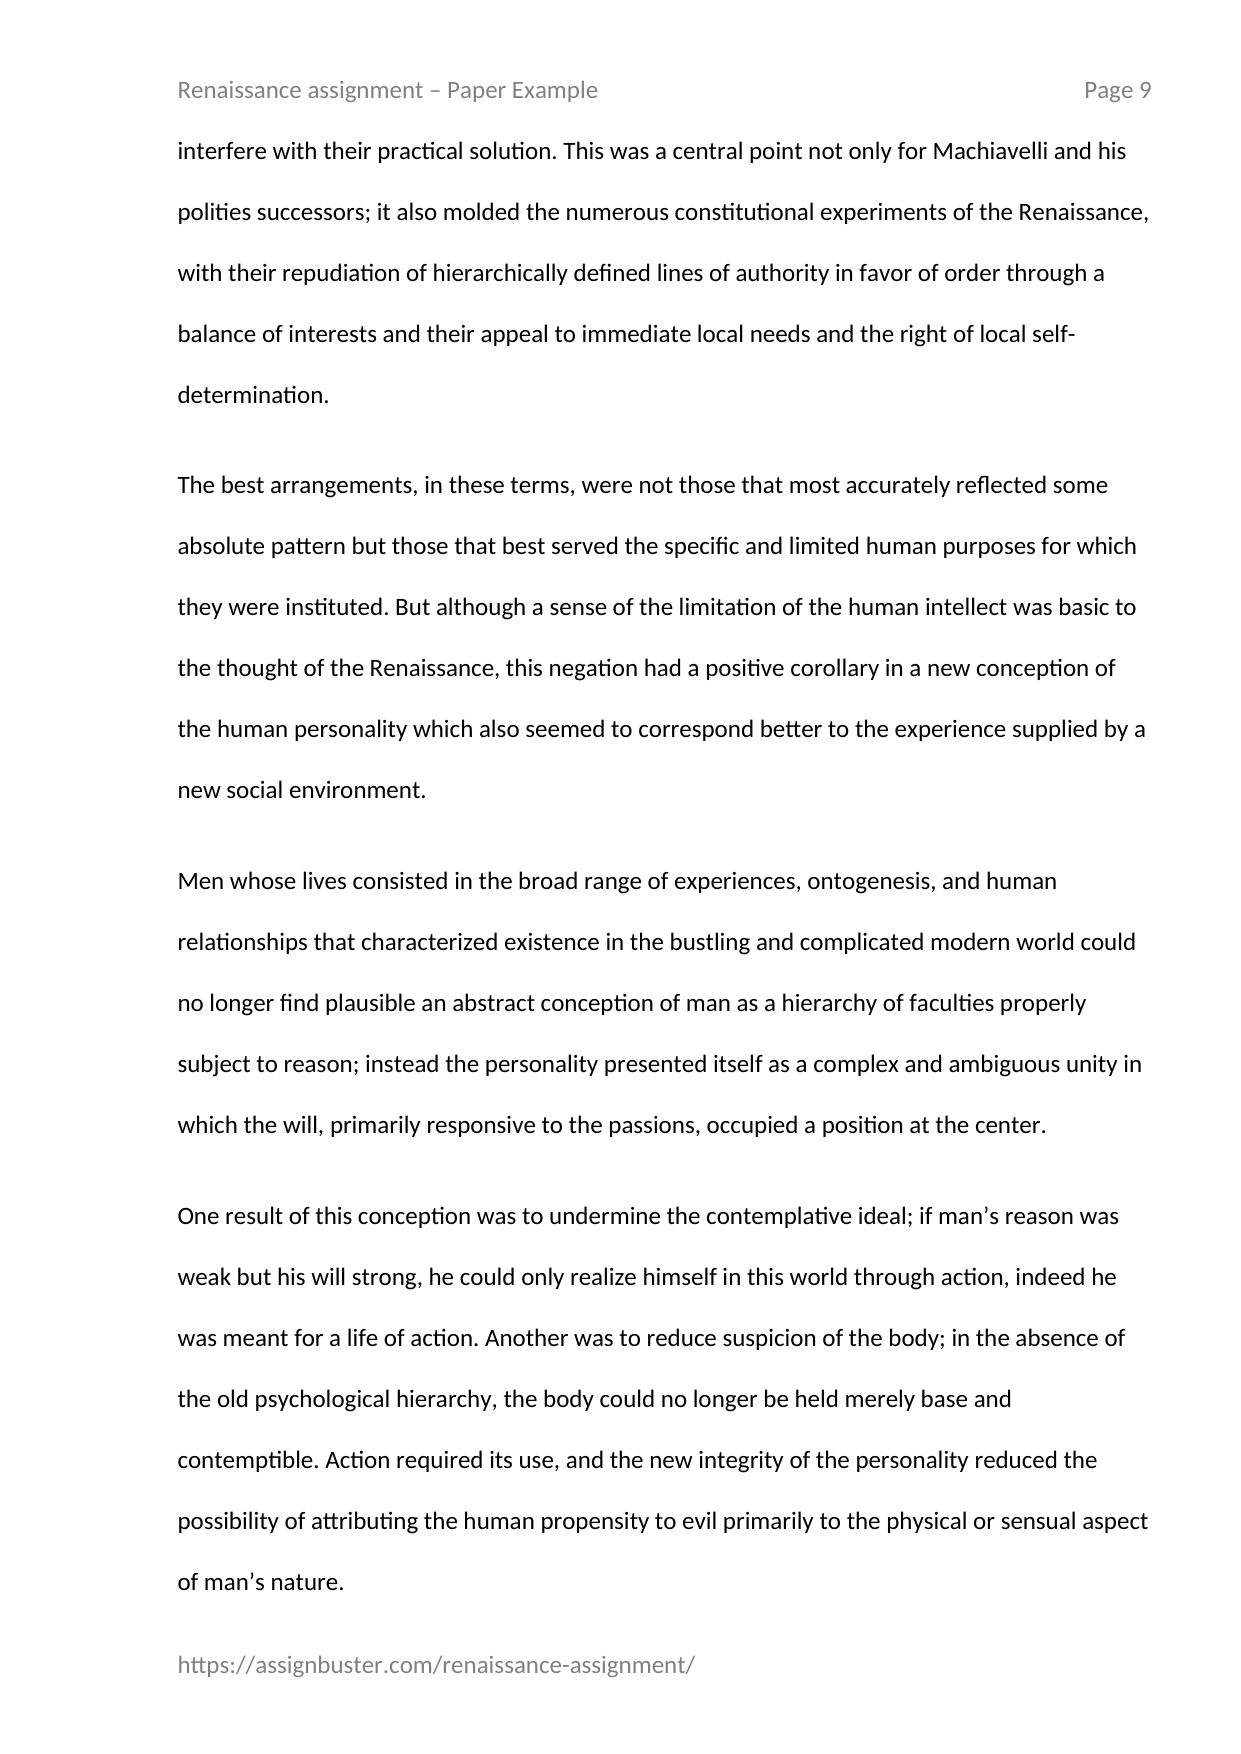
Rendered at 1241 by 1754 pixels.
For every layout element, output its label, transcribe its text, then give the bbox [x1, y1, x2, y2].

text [177, 135, 1152, 409]
text One result of this conception was to undermine the contemplative ideal; if man’s reason was weak but his will strong, he could only realize himself in this world through action, indeed he was meant for a life of action. Another was to reduce suspicion of the body; in the absence of the old psychological hierarchy, the body could no longer be held merely base and contemptible. Action required its use, and the new integrity of the personality reduced the possibility of attributing the human propensity to evil primarily to the physical or sensual aspect of man’s nature. [177, 1200, 1152, 1597]
text Men whose lives consisted in the broad range of experiences, ontogenesis, and human relationships that characterized existence in the bustling and complicated modern world could no longer find plausible an abstract conception of man as a hierarchy of faculties properly subject to reason; instead the personality presented itself as a complex and ambiguous unity in which the will, primarily responsive to the passions, occupied a position at the center. [177, 865, 1152, 1140]
text The best arrangements, in these terms, were not those that most accurately reflected some absolute pattern but those that best served the specific and limited human purposes for which they were instituted. But although a sense of the limitation of the human intellect was basic to the thought of the Renaissance, this negation had a positive corollary in a new conception of the human personality which also seemed to correspond better to the experience supplied by a new social environment. [177, 469, 1152, 805]
